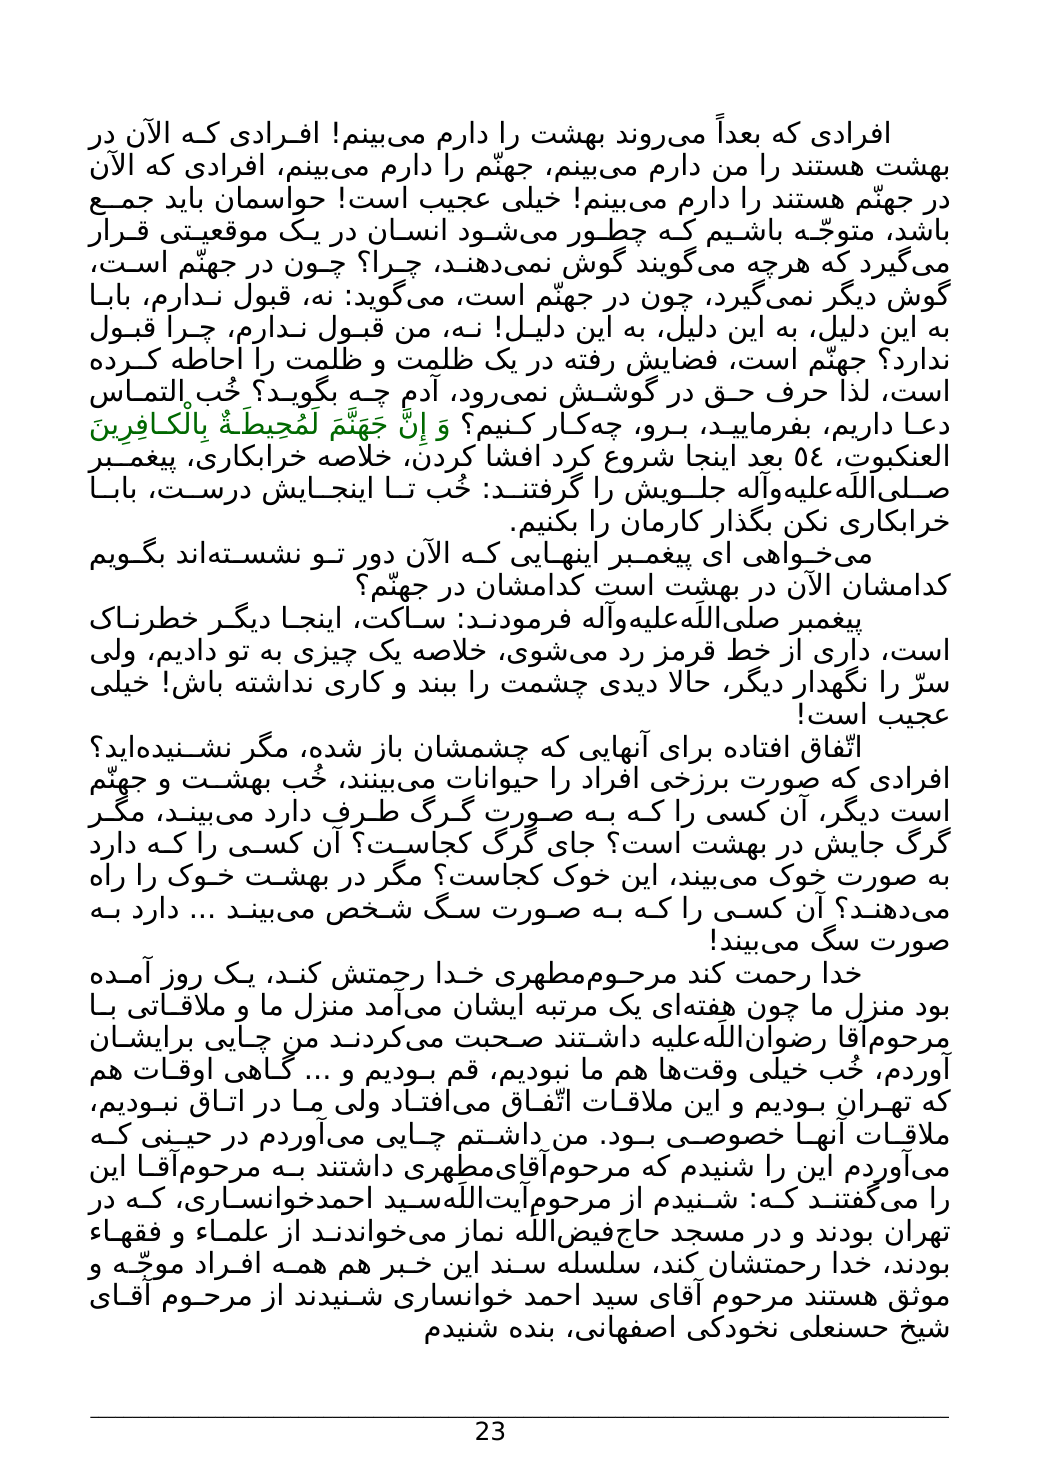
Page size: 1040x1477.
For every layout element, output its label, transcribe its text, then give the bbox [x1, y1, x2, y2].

text خدا رحمت کند مرحوم‌مطهری خدا رحمتش کند، یک روز آمده بود منزل ما چون هفته‌ای یک مرتبه ایشان می‌آمد منزل ما و ملاقاتی با مرحوم‌آقا رضوان‌اللَه‌علیه داشتند صحبت می‌کردند من چایی برایشان آوردم، خُب خیلی وقت‌ها هم ما نبودیم، قم بودیم و ... گاهی اوقات هم که تهران بودیم و این ملاقات اتّفاق می‌افتاد ولی ما در اتاق نبودیم، ملاقات آنها خصوصی بود. من داشتم چایی می‌آوردم در حینی که می‌آوردم این را شنیدم که مرحوم‌آقای‌مطهری داشتند به مرحوم‌آقا این را می‌گفتند که: شنیدم از مرحوم‌آیت‌اللَه‌سید احمدخوانساری، که در تهران بودند و در مسجد حاج‌فیض‌اللَه نماز می‌خواندند از علماء و فقهاء بودند، خدا رحمتشان کند، سلسله سند این خبر هم همه افراد موجّه و موثق هستند مرحوم آقای سید احمد خوانساری شنیدند از مرحوم آقای شیخ حسنعلی نخودکی اصفهانی، بنده شنیدم‌ [89, 957, 951, 1345]
text افرادی که بعداً می‌روند بهشت را دارم می‌بینم! افرادی که الآن در بهشت هستند را من دارم می‌بینم، جهنّم را دارم می‌بینم، افرادی که الآن در جهنّم هستند را دارم می‌بینم! خیلی عجیب است! حواسمان باید جمع باشد، متوجّه باشیم که چطور می‌شود انسان در یک موقعیتی قرار می‌گیرد که هرچه می‌گویند گوش نمی‌دهند، چرا؟ چون در جهنّم است، گوش دیگر نمی‌گیرد، چون در جهنّم است، می‌گوید: نه، قبول ندارم، بابا به این دلیل، به این دلیل، به این دلیل! نه، من قبول ندارم، چرا قبول ندارد؟ جهنّم است، فضایش رفته در یک ظلمت و ظلمت را احاطه کرده است، لذا حرف حق در گوشش نمی‌رود، آدم چه بگوید؟ خُب التماس دعا داریم، بفرمایید، برو، چه‌کار کنیم؟ وَ إِنَّ جَهَنَّمَ لَمُحِيطَةٌ بِالْكافِرِينَ‌ العنکبوت، ٥٤ بعد اینجا شروع کرد افشا کردن، خلاصه خرابکاری، پیغمبر صلی‌اللَه‌علیه‌وآله جلویش را گرفتند: خُب تا اینجایش درست، بابا خرابکاری نکن بگذار کارمان را بکنیم. [89, 118, 951, 538]
text اتّفاق افتاده برای آنهایی که چشمشان باز شده، مگر نشنیده‌اید؟ افرادی که صورت برزخی افراد را حیوانات می‌بینند، خُب بهشت و جهنّم است دیگر، آن کسی را که به صورت گرگ طرف دارد می‌بیند، مگر گرگ جایش در بهشت است؟ جای گرگ کجاست؟ آن کسی را که دارد به صورت خوک می‌بیند، این خوک کجاست؟ مگر در بهشت خوک را راه می‌دهند؟ آن کسی را که به صورت سگ شخص می‌بیند ... دارد به صورت سگ می‌بیند! [89, 731, 951, 957]
text پیغمبر صلی‌اللَه‌علیه‌وآله فرمودند: ساکت، اینجا دیگر خطرناک است، داری از خط قرمز رد می‌شوی، خلاصه یک چیزی به تو دادیم، ولی سرّ را نگهدار دیگر، حالا دیدی چشمت را ببند و کاری نداشته باش! خیلی عجیب است! [89, 602, 951, 731]
text می‌خواهی ای پیغمبر اینهایی که الآن دور تو نشسته‌اند بگویم کدامشان الآن در بهشت است کدامشان در جهنّم؟ [89, 538, 951, 602]
